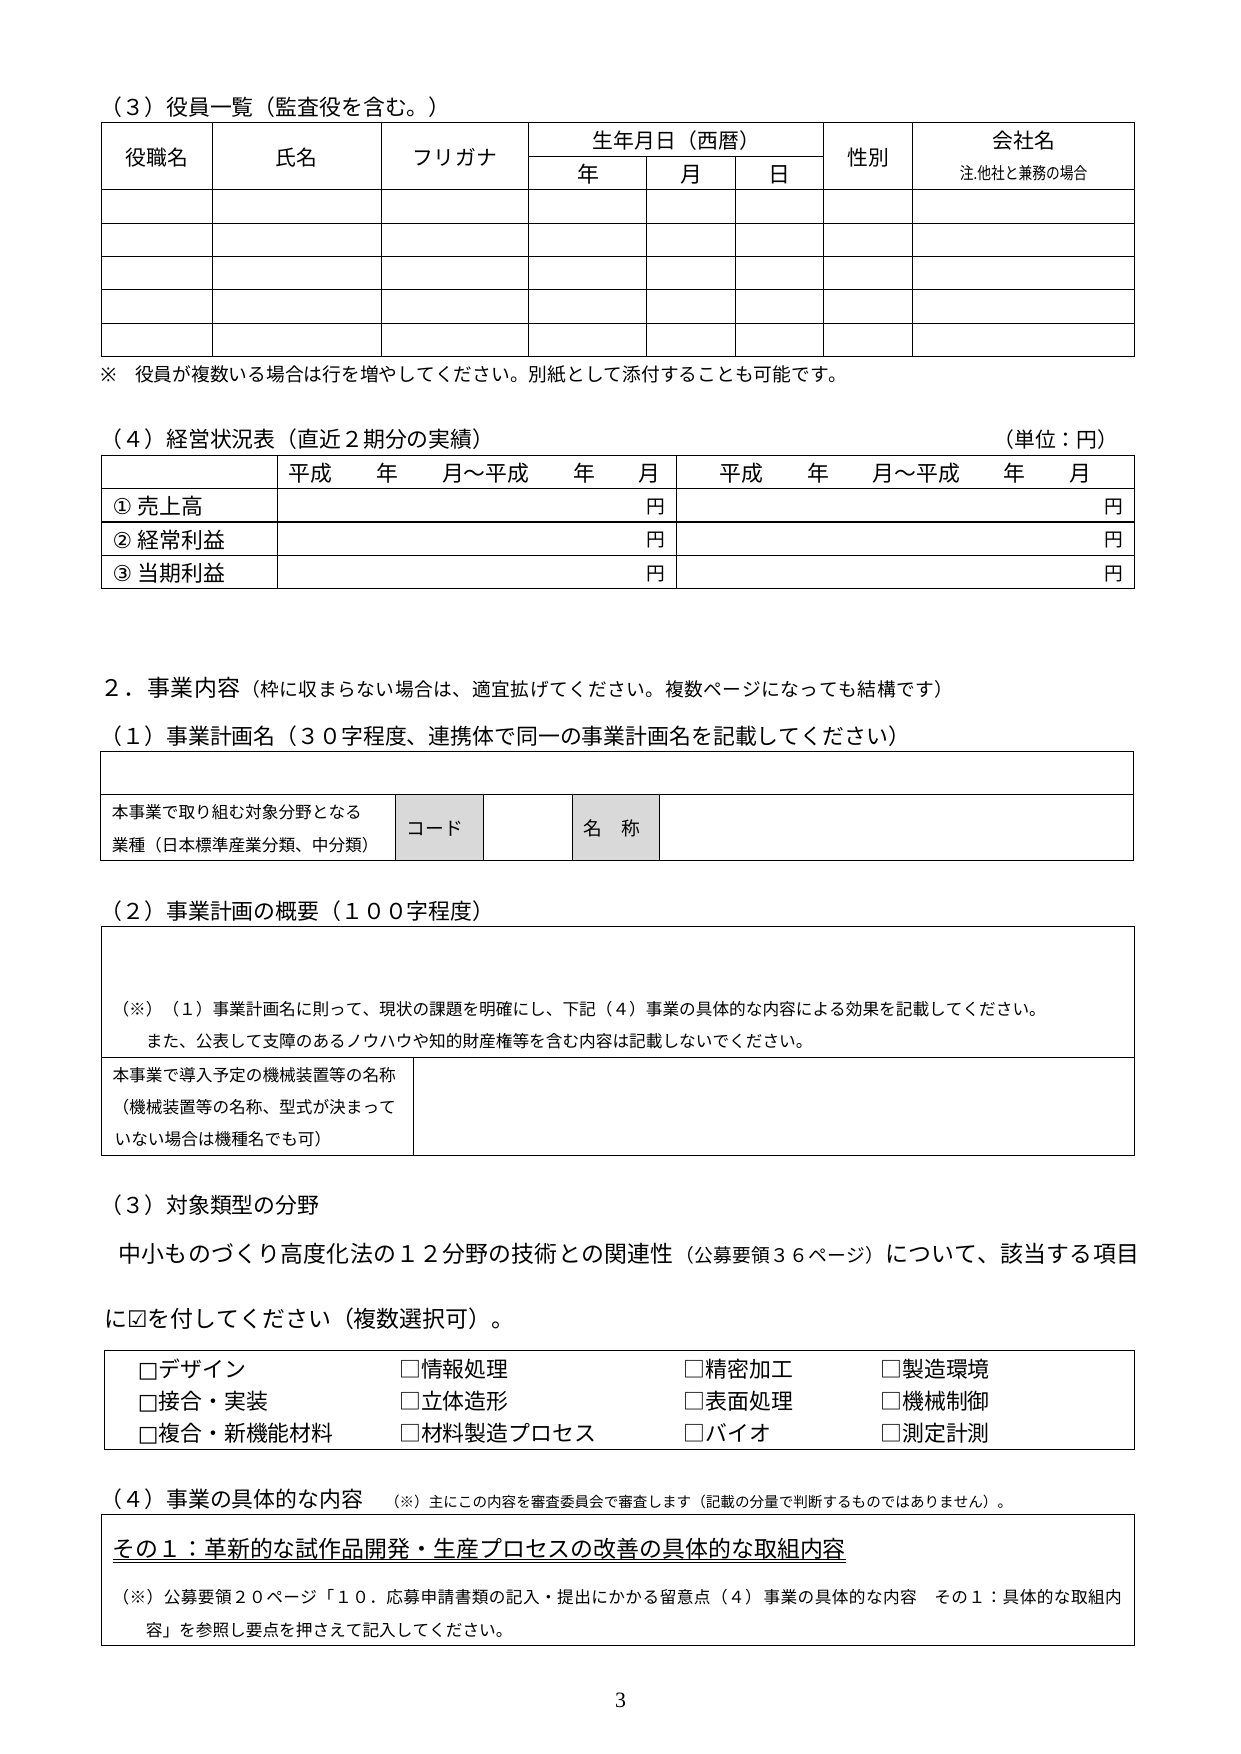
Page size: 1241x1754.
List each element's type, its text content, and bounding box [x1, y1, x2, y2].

table_cell [102, 290, 212, 323]
table_cell [102, 190, 212, 222]
table_header [101, 752, 1133, 794]
table_cell [736, 224, 823, 256]
table_cell 月 [647, 157, 735, 189]
table_cell [213, 257, 381, 289]
text ※ 役員が複数いる場合は行を増やしてください。別紙として添付することも可能です。 [100, 357, 1140, 390]
table_cell [213, 290, 381, 323]
table_cell [660, 795, 1133, 860]
table_cell [824, 290, 912, 323]
table_header [102, 456, 277, 488]
table_cell [736, 290, 823, 323]
table_cell 円 [677, 489, 1134, 521]
table_header フリガナ [382, 123, 528, 189]
table_cell [824, 324, 912, 356]
table_cell [529, 290, 646, 323]
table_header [102, 1515, 1134, 1645]
table_header □デザイン □情報処理 □精密加工 □製造環境 □接合・実装 □立体造形 □表面処理 □機械制御 □複合・新機能材料 □材料製造プロセス □バイオ □測定計測 [105, 1351, 1134, 1448]
table_cell [213, 224, 381, 256]
table_cell [382, 190, 528, 222]
table_cell 名 称 [573, 795, 659, 860]
table_cell [484, 795, 572, 860]
table_cell 円 [677, 523, 1134, 555]
text （２）事業計画の概要（１００字程度） [100, 893, 1140, 926]
text 中小ものづくり高度化法の１２分野の技術との関連性（公募要領３６ページ）について、該当する項目に☑を付してください（複数選択可）。 [104, 1221, 1140, 1350]
table_cell ③ 当期利益 [102, 556, 277, 588]
table_cell ① 売上高 [102, 489, 277, 521]
table_cell 円 [278, 489, 676, 521]
table_cell [736, 190, 823, 222]
table_cell [529, 224, 646, 256]
table_header 平成 年 月～平成 年 月 [278, 456, 676, 488]
table_cell [382, 290, 528, 323]
table_cell [647, 190, 735, 222]
table_cell [913, 257, 1134, 289]
table_header 生年月日（西暦） [529, 123, 823, 156]
table_cell [913, 190, 1134, 222]
table_cell [824, 257, 912, 289]
text （１）事業計画名（３０字程度、連携体で同一の事業計画名を記載してください） [100, 719, 1140, 751]
table_cell コード [396, 795, 483, 860]
text （３）対象類型の分野 [100, 1188, 1140, 1221]
table_header 会社名 注.他社と兼務の場合 [913, 123, 1134, 189]
table_cell [824, 190, 912, 222]
table_cell 円 [278, 523, 676, 555]
table_header （※）（１）事業計画名に則って、現状の課題を明確にし、下記（４）事業の具体的な内容による効果を記載してください。 また、公表して支障のあるノウハウや知的財産権等を含む内容は記載しないでください。 [102, 927, 1134, 1057]
table_cell [529, 190, 646, 222]
table_cell 本事業で取り組む対象分野となる 業種（日本標準産業分類、中分類） [101, 795, 395, 860]
table_cell 円 [278, 556, 676, 588]
table_cell [213, 190, 381, 222]
table_cell [913, 324, 1134, 356]
text （４）事業の具体的な内容 （※）主にこの内容を審査委員会で審査します（記載の分量で判断するものではありません）。 [100, 1482, 1140, 1514]
table_cell [647, 224, 735, 256]
table_cell ② 経常利益 [102, 523, 277, 555]
table_cell [647, 324, 735, 356]
table_cell [736, 257, 823, 289]
table_cell [913, 224, 1134, 256]
table_cell [213, 324, 381, 356]
table_cell [102, 224, 212, 256]
table_cell [382, 257, 528, 289]
table_cell 本事業で導入予定の機械装置等の名称 （機械装置等の名称、型式が決まっていない場合は機種名でも可） [102, 1058, 413, 1155]
table_cell [913, 290, 1134, 323]
table_cell [647, 257, 735, 289]
table_cell [824, 224, 912, 256]
table_cell [736, 324, 823, 356]
table_cell 年 [529, 157, 646, 189]
table_header 氏名 [213, 123, 381, 189]
table_header 性別 [824, 123, 912, 189]
text （３）役員一覧（監査役を含む。） [100, 90, 1140, 122]
text ２．事業内容（枠に収まらない場合は、適宜拡げてください。複数ページになっても結構です） [100, 654, 1140, 719]
table_cell [102, 257, 212, 289]
table_cell 円 [677, 556, 1134, 588]
table_header 平成 年 月～平成 年 月 [677, 456, 1134, 488]
table_cell [529, 324, 646, 356]
table_cell [647, 290, 735, 323]
table_header 役職名 [102, 123, 212, 189]
table_cell [382, 324, 528, 356]
table_cell [382, 224, 528, 256]
table_cell 日 [736, 157, 823, 189]
table_cell [102, 324, 212, 356]
table_cell [414, 1058, 1134, 1155]
text （４）経営状況表（直近２期分の実績） （単位：円） [100, 422, 1140, 454]
table_cell [529, 257, 646, 289]
